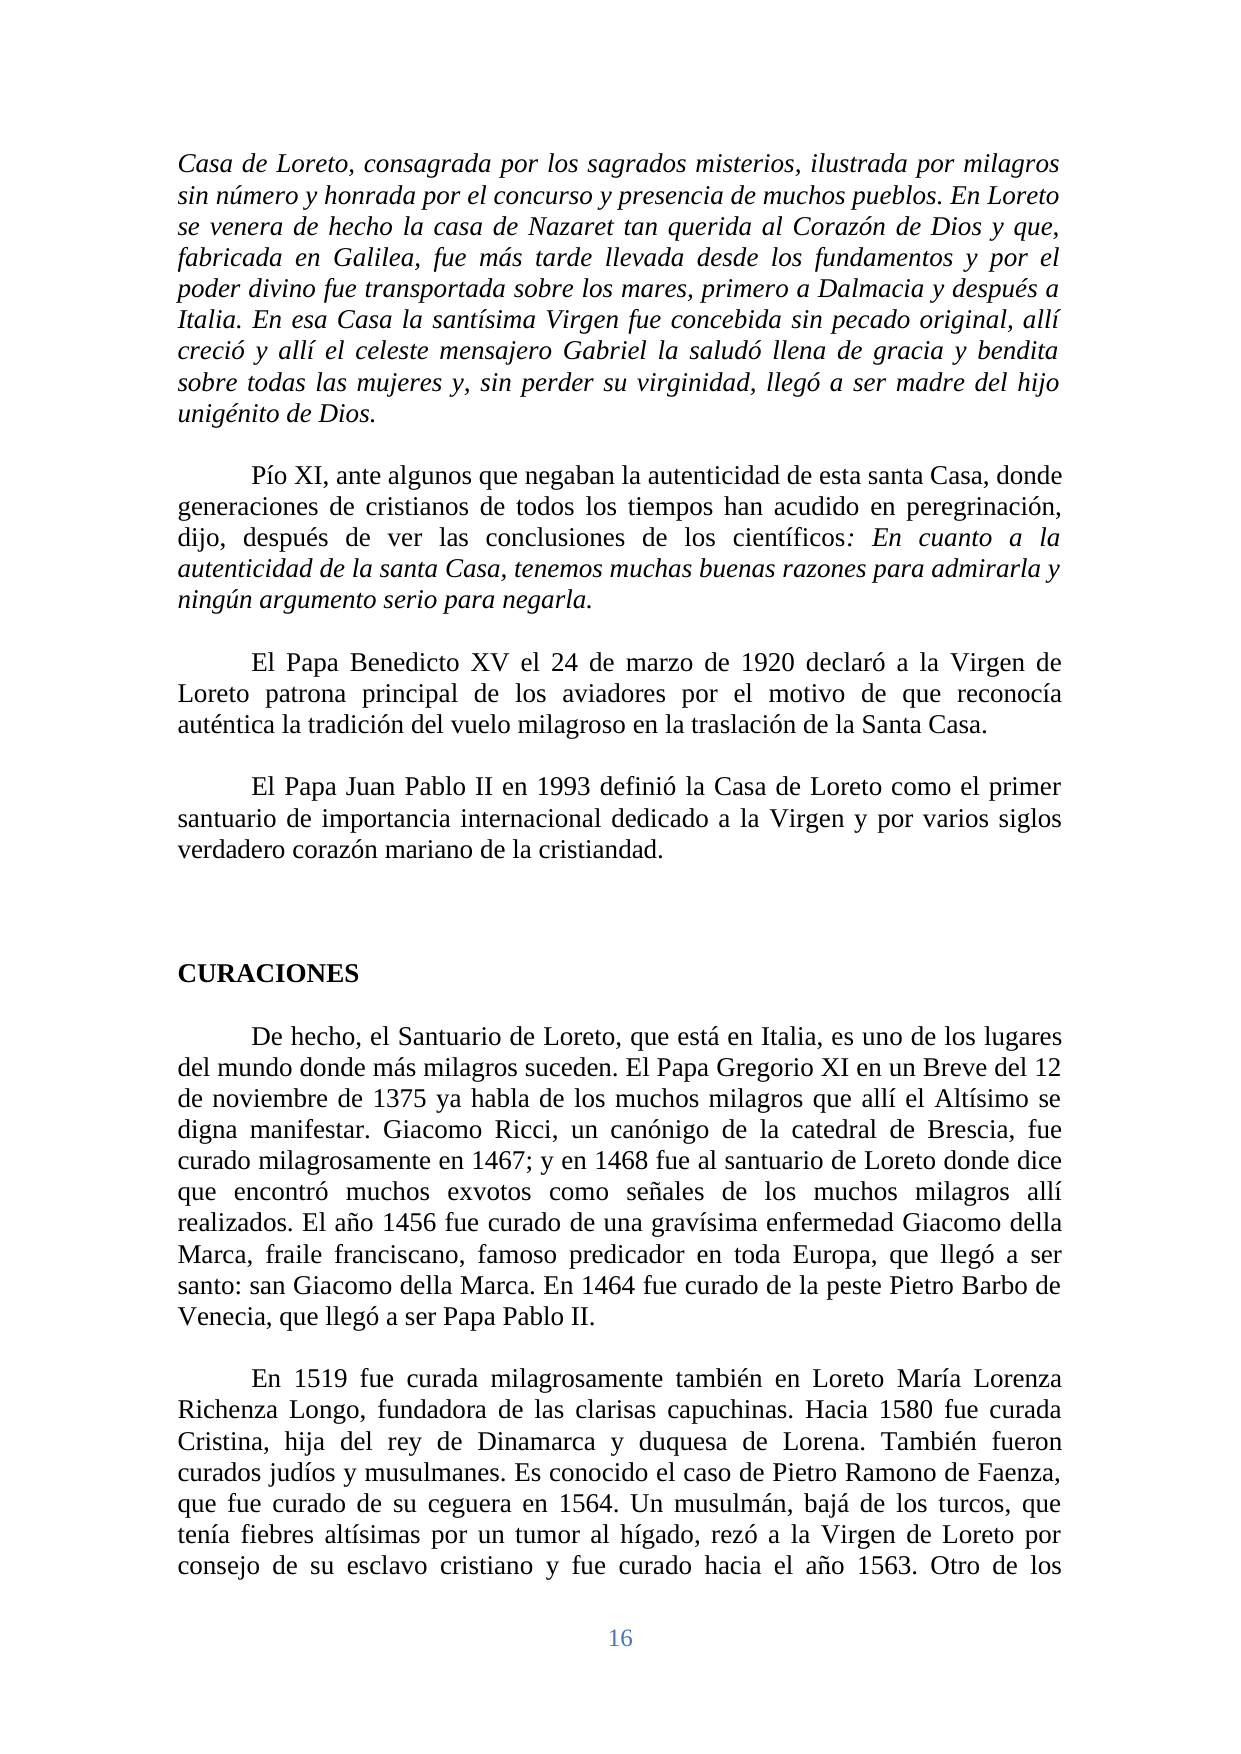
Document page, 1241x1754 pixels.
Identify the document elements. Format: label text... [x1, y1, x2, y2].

text El Papa Benedicto XV el 24 de marzo de 1920 declaró a la Virgen de Loreto patrona principal de los aviadores por el motivo de que reconocía auténtica la tradición del vuelo milagroso en la traslación de la Santa Casa. [177, 646, 1063, 739]
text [177, 1362, 1063, 1580]
text El Papa Juan Pablo II en 1993 definió la Casa de Loreto como el primer santuario de importancia internacional dedicado a la Virgen y por varios siglos verdadero corazón mariano de la cristiandad. [177, 771, 1063, 864]
text Pío XI, ante algunos que negaban la autenticidad de esta santa Casa, donde generaciones de cristianos de todos los tiempos han acudido en peregrinación, dijo, después de ver las conclusiones de los científicos: En cuanto a la autenticidad de la santa Casa, tenemos muchas buenas razones para admirarla y ningún argumento serio para negarla. [177, 459, 1063, 615]
text De hecho, el Santuario de Loreto, que está en Italia, es uno de los lugares del mundo donde más milagros suceden. El Papa Gregorio XI en un Breve del 12 de noviembre de 1375 ya habla de los muchos milagros que allí el Altísimo se digna manifestar. Giacomo Ricci, un canónigo de la catedral de Brescia, fue curado milagrosamente en 1467; y en 1468 fue al santuario de Loreto donde dice que encontró muchos exvotos como señales de los muchos milagros allí realizados. El año 1456 fue curado de una gravísima enfermedad Giacomo della Marca, fraile franciscano, famoso predicador en toda Europa, que llegó a ser santo: san Giacomo della Marca. En 1464 fue curado de la peste Pietro Barbo de Venecia, que llegó a ser Papa Pablo II. [177, 1020, 1063, 1331]
text CURACIONES [177, 957, 1063, 988]
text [177, 148, 1063, 428]
